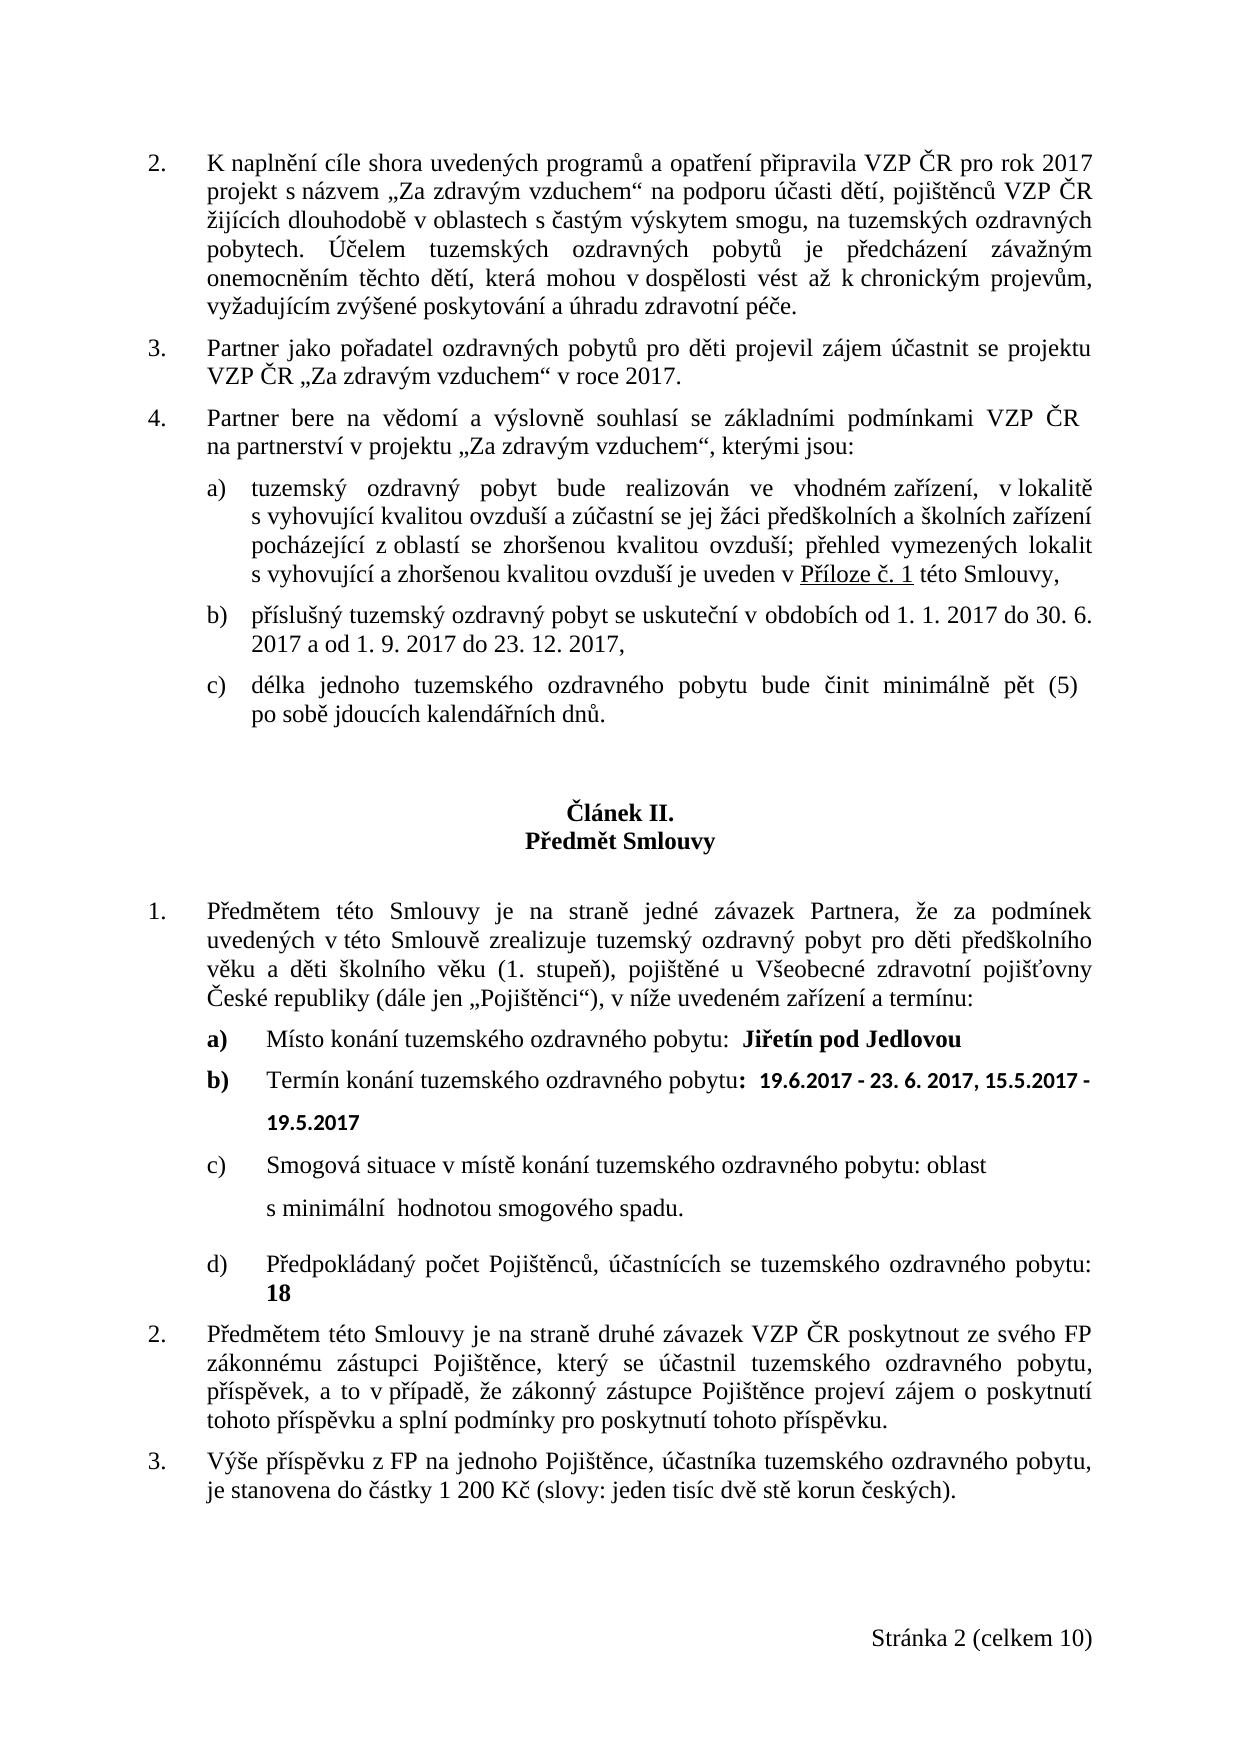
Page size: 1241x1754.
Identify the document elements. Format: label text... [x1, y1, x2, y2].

list příslušný tuzemský ozdravný pobyt se uskuteční v obdobích od 1. 1. 2017 do 30. 6. 2017 a od 1. 9. 2017 do 23. 12. 2017, [207, 600, 1093, 658]
text Předmět Smlouvy [148, 826, 1093, 855]
list Výše příspěvku z FP na jednoho Pojištěnce, účastníka tuzemského ozdravného pobytu, je stanovena do částky 1 200 Kč (slovy: jeden tisíc dvě stě korun českých). [148, 1446, 1093, 1504]
text 2. K naplnění cíle shora uvedených programů a opatření připravila VZP ČR pro rok 2017 projekt s názvem „Za zdravým vzduchem“ na podporu účasti dětí, pojištěnců VZP ČR žijících dlouhodobě v oblastech s častým výskytem smogu, na tuzemských ozdravných pobytech. Účelem tuzemských ozdravných pobytů je předcházení závažným onemocněním těchto dětí, která mohou v dospělosti vést až k chronickým projevům, vyžadujícím zvýšené poskytování a úhradu zdravotní péče. [148, 148, 1093, 320]
list tuzemský ozdravný pobyt bude realizován ve vhodném zařízení, v lokalitě s vyhovující kvalitou ovzduší a zúčastní se jej žáci předškolních a školních zařízení pocházející z oblastí se zhoršenou kvalitou ovzduší; přehled vymezených lokalit s vyhovující a zhoršenou kvalitou ovzduší je uveden v Příloze č. 1 této Smlouvy, [207, 473, 1093, 588]
list Místo konání tuzemského ozdravného pobytu: Jiřetín pod Jedlovou [207, 1024, 1093, 1053]
text Článek II. [148, 798, 1093, 826]
list Předmětem této Smlouvy je na straně druhé závazek VZP ČR poskytnout ze svého FP zákonnému zástupci Pojištěnce, který se účastnil tuzemského ozdravného pobytu, příspěvek, a to v případě, že zákonný zástupce Pojištěnce projeví zájem o poskytnutí tohoto příspěvku a splní podmínky pro poskytnutí tohoto příspěvku. [148, 1319, 1093, 1434]
text d) Předpokládaný počet Pojištěnců, účastnících se tuzemského ozdravného pobytu: 18 [207, 1249, 1093, 1306]
list Smogová situace v místě konání tuzemského ozdravného pobytu: oblast s minimální hodnotou smogového spadu. [207, 1150, 1093, 1222]
list Předmětem této Smlouvy je na straně jedné závazek Partnera, že za podmínek uvedených v této Smlouvě zrealizuje tuzemský ozdravný pobyt pro děti předškolního věku a děti školního věku (1. stupeň), pojištěné u Všeobecné zdravotní pojišťovny České republiky (dále jen „Pojištěnci“), v níže uvedeném zařízení a termínu: [148, 896, 1093, 1011]
text 3. Partner jako pořadatel ozdravných pobytů pro děti projevil zájem účastnit se projektu VZP ČR „Za zdravým vzduchem“ v roce 2017. [148, 333, 1093, 390]
list délka jednoho tuzemského ozdravného pobytu bude činit minimálně pět (5) po sobě jdoucích kalendářních dnů. [207, 670, 1093, 728]
text 4. Partner bere na vědomí a výslovně souhlasí se základními podmínkami VZP ČR na partnerství v projektu „Za zdravým vzduchem“, kterými jsou: [148, 403, 1093, 460]
list Termín konání tuzemského ozdravného pobytu: 19.6.2017 - 23. 6. 2017, 15.5.2017 - 19.5.2017 [207, 1065, 1093, 1136]
